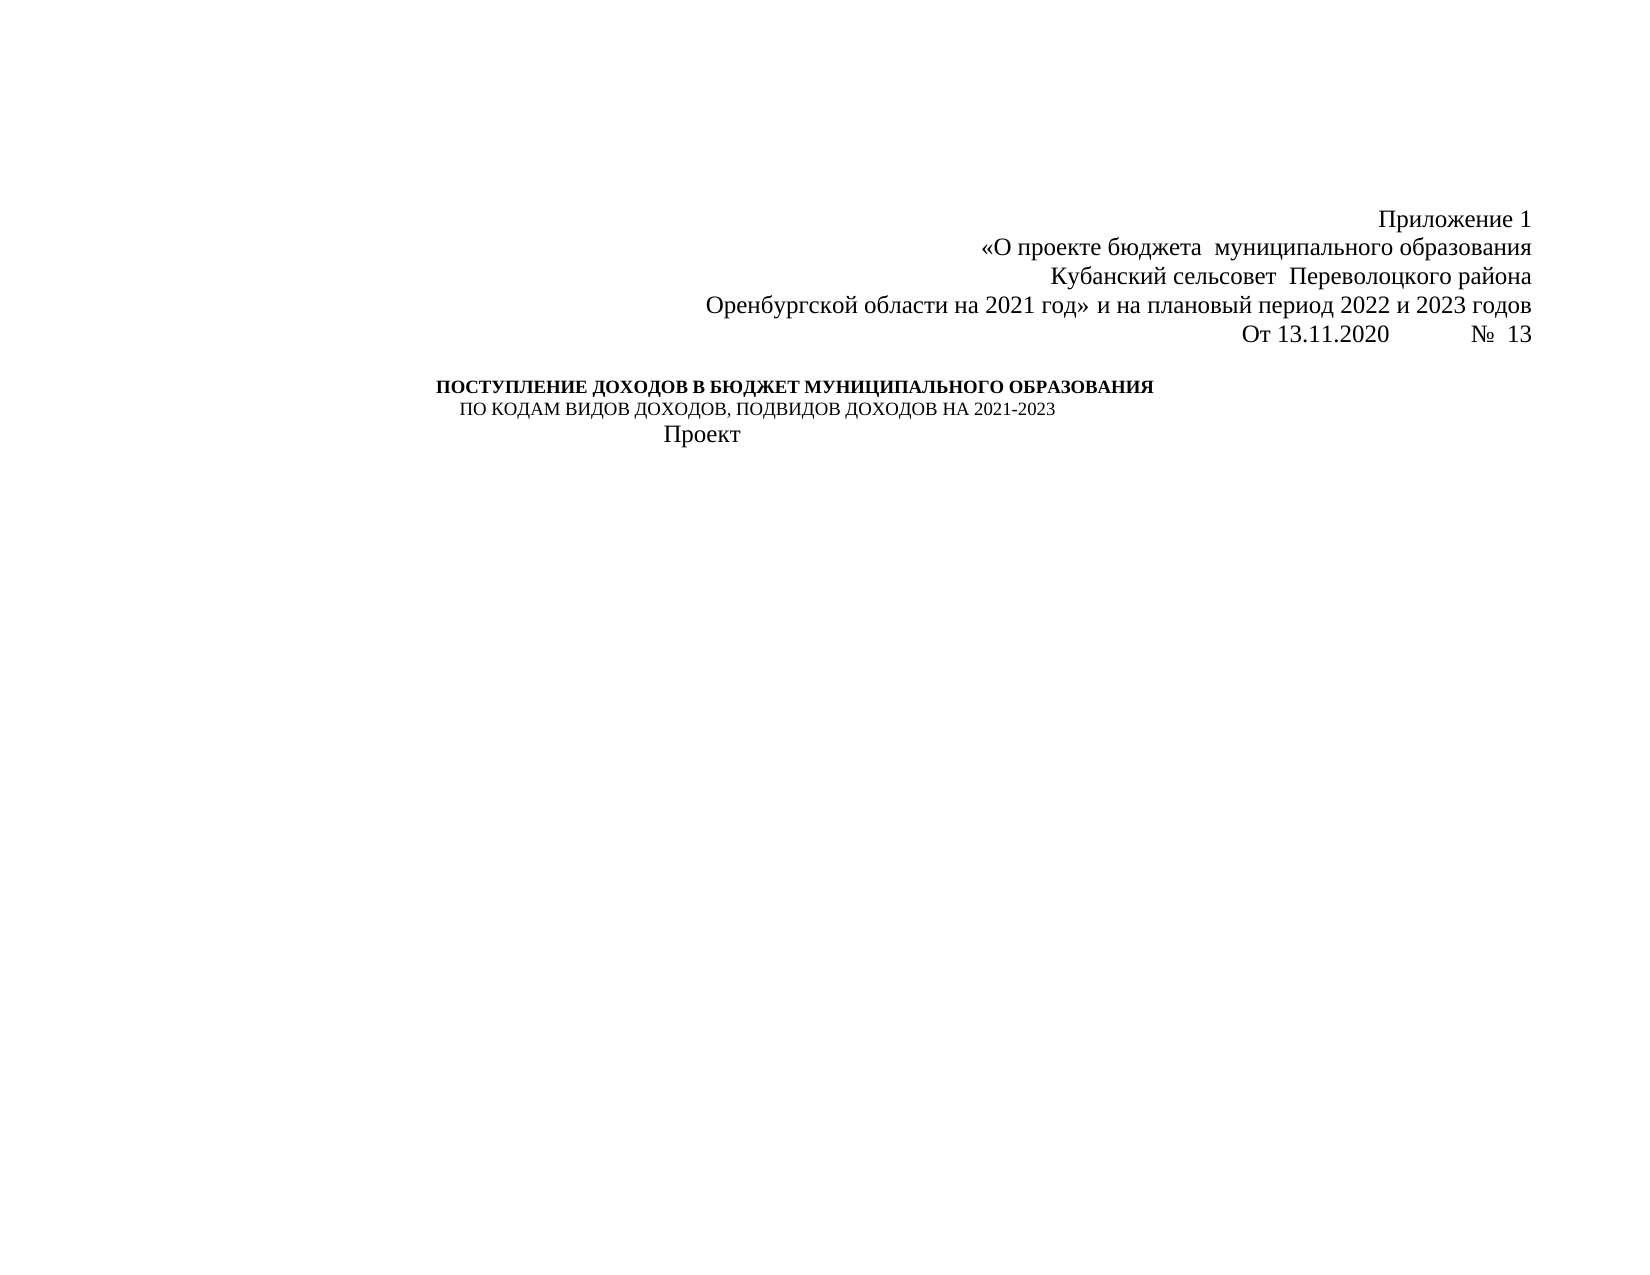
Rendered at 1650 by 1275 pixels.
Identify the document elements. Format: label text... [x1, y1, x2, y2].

text Кубанский сельсовет Переволоцкого района [94, 261, 1532, 290]
text ПО КОДАМ ВИДОВ ДОХОДОВ, ПОДВИДОВ ДОХОДОВ НА 2021-2023 [94, 398, 1532, 419]
text Проект [94, 419, 1532, 448]
text Оренбургской области на 2021 год» и на плановый период 2022 и 2023 годов [94, 290, 1532, 319]
text ПОСТУПЛЕНИЕ ДОХОДОВ В БЮДЖЕТ МУНИЦИПАЛЬНОГО ОБРАЗОВАНИЯ [94, 376, 1532, 398]
text «О проекте бюджета муниципального образования [94, 232, 1532, 261]
text От 13.11.2020 № 13 [94, 319, 1532, 347]
text Приложение 1 [94, 204, 1532, 232]
